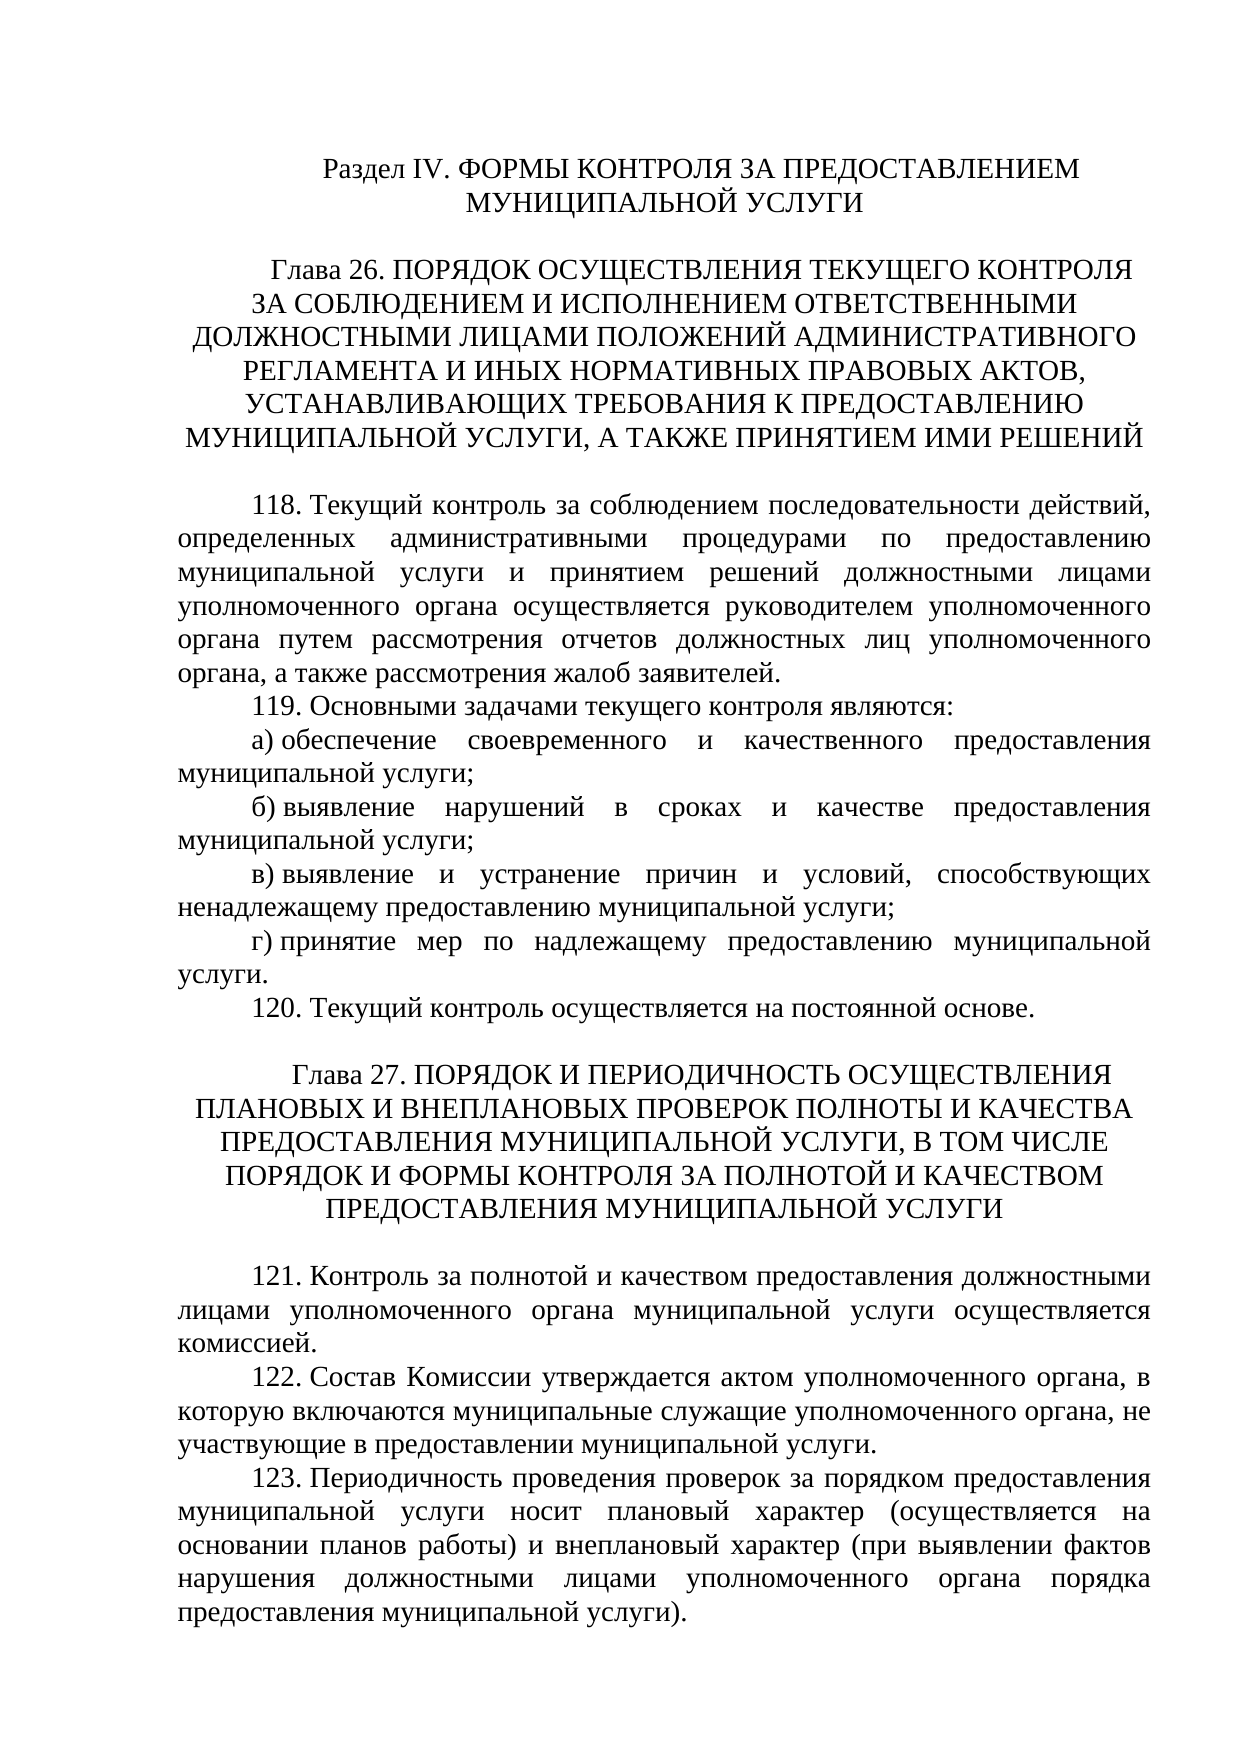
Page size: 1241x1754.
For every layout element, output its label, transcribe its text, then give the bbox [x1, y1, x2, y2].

text Глава 27. ПОРЯДОК И ПЕРИОДИЧНОСТЬ ОСУЩЕСТВЛЕНИЯ ПЛАНОВЫХ И ВНЕПЛАНОВЫХ ПРОВЕРОК ПОЛНОТЫ И КАЧЕСТВА ПРЕДОСТАВЛЕНИЯ МУНИЦИПАЛЬНОЙ УСЛУГИ, В ТОМ ЧИСЛЕ ПОРЯДОК И ФОРМЫ КОНТРОЛЯ ЗА ПОЛНОТОЙ И КАЧЕСТВОМ ПРЕДОСТАВЛЕНИЯ МУНИЦИПАЛЬНОЙ УСЛУГИ [177, 1057, 1152, 1225]
text 122. Состав Комиссии утверждается актом уполномоченного органа, в которую включаются муниципальные служащие уполномоченного органа, не участвующие в предоставлении муниципальной услуги. [177, 1359, 1152, 1460]
text 123. Периодичность проведения проверок за порядком предоставления муниципальной услуги носит плановый характер (осуществляется на основании планов работы) и внеплановый характер (при выявлении фактов нарушения должностными лицами уполномоченного органа порядка предоставления муниципальной услуги). [177, 1460, 1152, 1627]
text 118. Текущий контроль за соблюдением последовательности действий, определенных административными процедурами по предоставлению муниципальной услуги и принятием решений должностными лицами уполномоченного органа осуществляется руководителем уполномоченного органа путем рассмотрения отчетов должностных лиц уполномоченного органа, а также рассмотрения жалоб заявителей. [177, 487, 1152, 688]
text Глава 26. ПОРЯДОК ОСУЩЕСТВЛЕНИЯ ТЕКУЩЕГО КОНТРОЛЯ ЗА СОБЛЮДЕНИЕМ И ИСПОЛНЕНИЕМ ОТВЕТСТВЕННЫМИ ДОЛЖНОСТНЫМИ ЛИЦАМИ ПОЛОЖЕНИЙ АДМИНИСТРАТИВНОГО РЕГЛАМЕНТА И ИНЫХ НОРМАТИВНЫХ ПРАВОВЫХ АКТОВ, УСТАНАВЛИВАЮЩИХ ТРЕБОВАНИЯ К ПРЕДОСТАВЛЕНИЮ МУНИЦИПАЛЬНОЙ УСЛУГИ, А ТАКЖЕ ПРИНЯТИЕМ ИМИ РЕШЕНИЙ [177, 252, 1152, 453]
text г) принятие мер по надлежащему предоставлению муниципальной услуги. [177, 923, 1152, 990]
text в) выявление и устранение причин и условий, способствующих ненадлежащему предоставлению муниципальной услуги; [177, 856, 1152, 923]
text 120. Текущий контроль осуществляется на постоянной основе. [177, 990, 1152, 1024]
text а) обеспечение своевременного и качественного предоставления муниципальной услуги; [177, 722, 1152, 789]
text б) выявление нарушений в сроках и качестве предоставления муниципальной услуги; [177, 789, 1152, 856]
text Раздел IV. ФОРМЫ КОНТРОЛЯ ЗА ПРЕДОСТАВЛЕНИЕМ МУНИЦИПАЛЬНОЙ УСЛУГИ [177, 152, 1152, 219]
text 121. Контроль за полнотой и качеством предоставления должностными лицами уполномоченного органа муниципальной услуги осуществляется комиссией. [177, 1258, 1152, 1359]
text 119. Основными задачами текущего контроля являются: [177, 688, 1152, 722]
